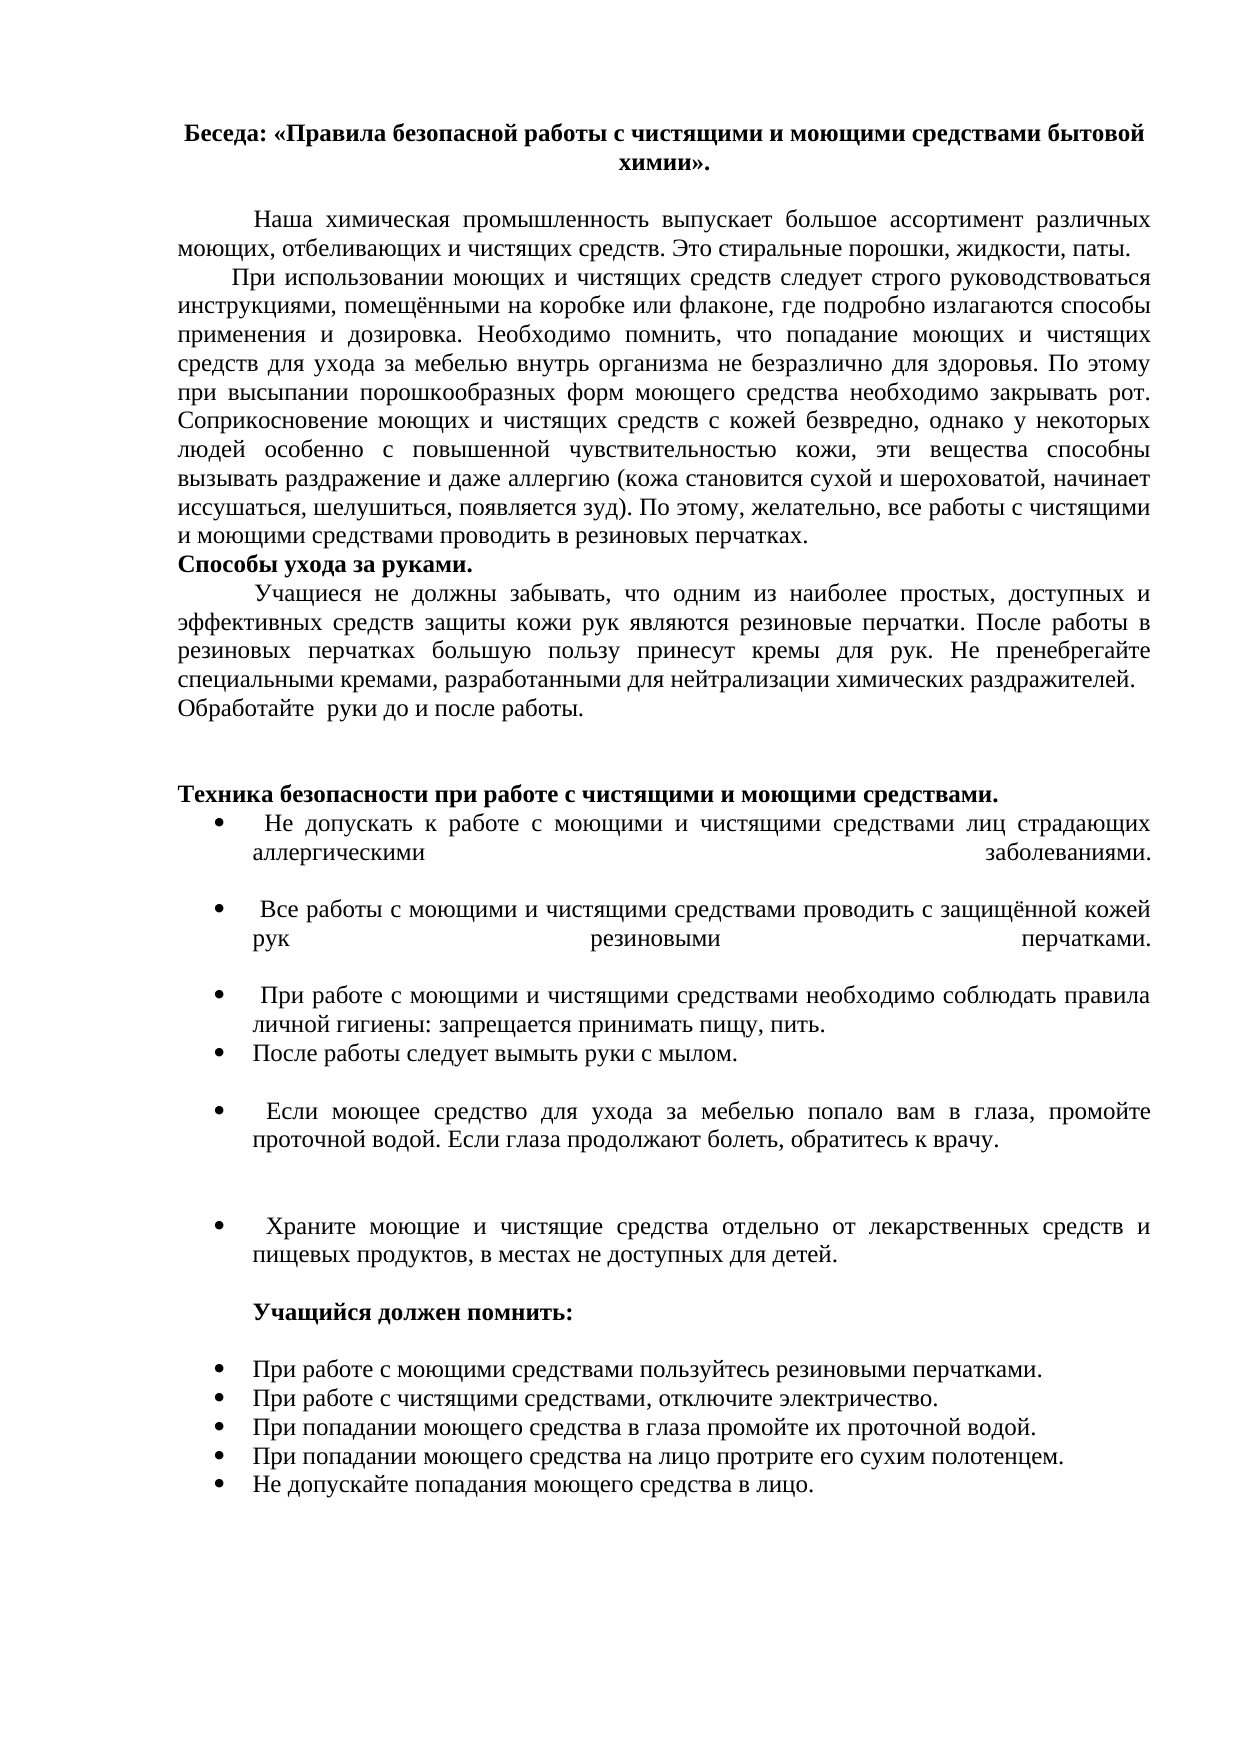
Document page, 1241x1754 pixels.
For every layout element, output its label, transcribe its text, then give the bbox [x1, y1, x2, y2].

text Обработайте руки до и после работы. [177, 693, 1152, 722]
list При попадании моющего средства на лицо протрите его сухим полотенцем. [215, 1441, 1152, 1469]
list Храните моющие и чистящие средства отдельно от лекарственных средств и пищевых продуктов, в местах не доступных для детей. [215, 1211, 1152, 1268]
text Беседа: «Правила безопасной работы с чистящими и моющими средствами бытовой химии». [177, 118, 1152, 176]
text Наша химическая промышленность выпускает большое ассортимент различных моющих, отбеливающих и чистящих средств. Это стиральные порошки, жидкости, паты. [177, 204, 1152, 262]
text Способы ухода за руками. [177, 549, 1152, 578]
text Учащиеся не должны забывать, что одним из наиболее простых, доступных и эффективных средств защиты кожи рук являются резиновые перчатки. После работы в резиновых перчатках большую пользу принесут кремы для рук. Не пренебрегайте специальными кремами, разработанными для нейтрализации химических раздражителей. [177, 578, 1152, 693]
list После работы следует вымыть руки с мылом. [215, 1038, 1152, 1067]
list При работе с моющими средствами пользуйтесь резиновыми перчатками. [215, 1354, 1152, 1383]
text Учащийся должен помнить: [252, 1297, 1152, 1326]
list При работе с чистящими средствами, отключите электричество. [215, 1383, 1152, 1412]
text Техника безопасности при работе с чистящими и моющими средствами. [177, 779, 1152, 808]
list Не допускать к работе с моющими и чистящими средствами лиц страдающих аллергическими заболеваниями. [215, 808, 1152, 894]
text При использовании моющих и чистящих средств следует строго руководствоваться инструкциями, помещёнными на коробке или флаконе, где подробно излагаются способы применения и дозировка. Необходимо помнить, что попадание моющих и чистящих средств для ухода за мебелью внутрь организма не безразлично для здоровья. По этому при высыпании порошкообразных форм моющего средства необходимо закрывать рот. Соприкосновение моющих и чистящих средств с кожей безвредно, однако у некоторых людей особенно с повышенной чувствительностью кожи, эти вещества способны вызывать раздражение и даже аллергию (кожа становится сухой и шероховатой, начинает иссушаться, шелушиться, появляется зуд). По этому, желательно, все работы с чистящими и моющими средствами проводить в резиновых перчатках. [177, 262, 1152, 549]
list Если моющее средство для ухода за мебелью попало вам в глаза, промойте проточной водой. Если глаза продолжают болеть, обратитесь к врачу. [215, 1096, 1152, 1153]
list Не допускайте попадания моющего средства в лицо. [215, 1469, 1152, 1498]
list Все работы с моющими и чистящими средствами проводить с защищённой кожей рук резиновыми перчатками. [215, 894, 1152, 981]
list При попадании моющего средства в глаза промойте их проточной водой. [215, 1412, 1152, 1441]
list При работе с моющими и чистящими средствами необходимо соблюдать правила личной гигиены: запрещается принимать пищу, пить. [215, 981, 1152, 1038]
